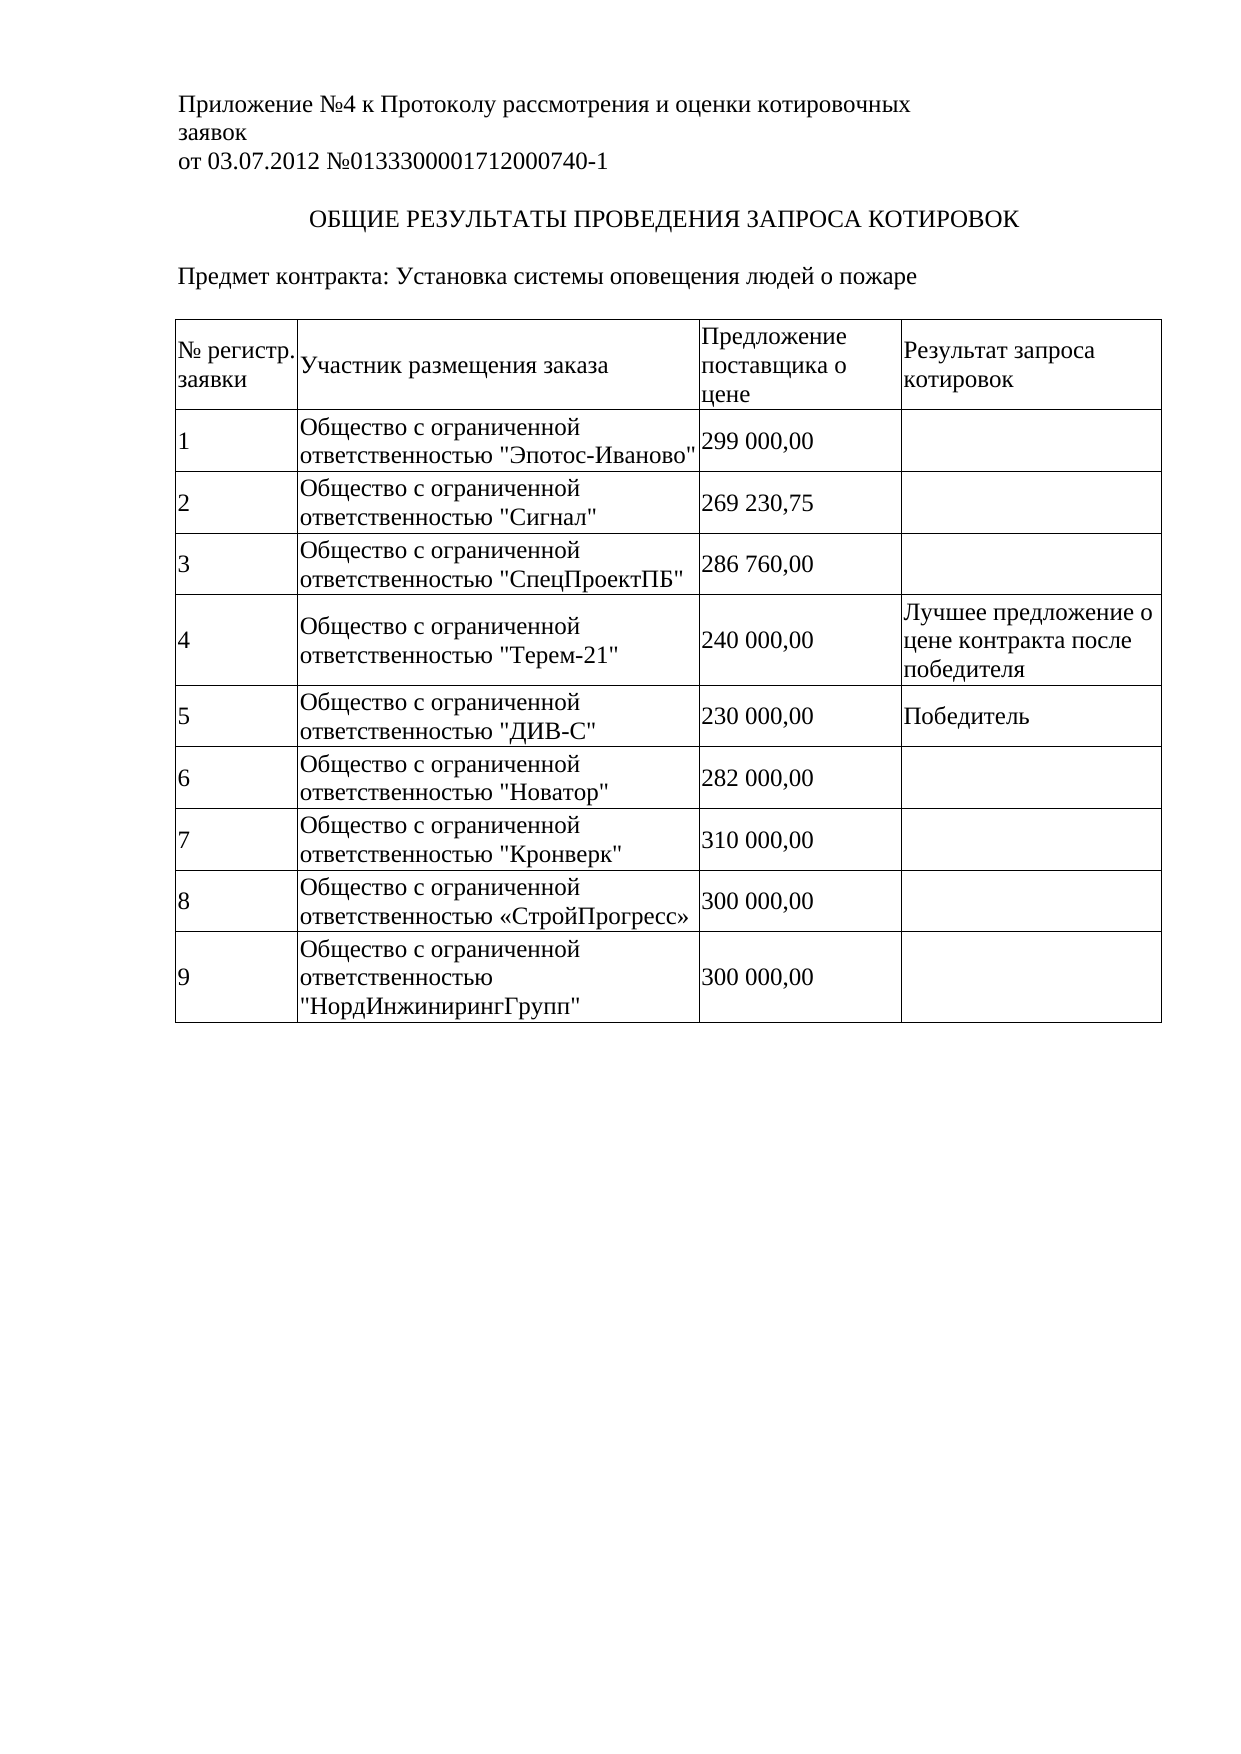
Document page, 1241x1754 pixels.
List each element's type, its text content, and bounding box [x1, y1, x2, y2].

table_cell 2 [176, 472, 297, 532]
text Предмет контракта: Установка системы оповещения людей о пожаре [177, 261, 1152, 290]
table_cell [902, 472, 1161, 532]
table_cell 300 000,00 [700, 932, 901, 1022]
table_cell Общество с ограниченной ответственностью "Кронверк" [298, 809, 699, 869]
table_cell 1 [176, 410, 297, 471]
table_cell [902, 410, 1161, 471]
table_cell 300 000,00 [700, 871, 901, 931]
table_header Приложение №4 к Протоколу рассмотрения и оценки котировочных заявок от 03.07.2012 №0133300001712000740-1 [178, 89, 986, 175]
table_header № регистр. заявки [176, 320, 297, 409]
table_cell 299 000,00 [700, 410, 901, 471]
table_cell Победитель [902, 686, 1161, 746]
table_cell 310 000,00 [700, 809, 901, 869]
table_cell Общество с ограниченной ответственностью "Новатор" [298, 747, 699, 808]
table_cell 282 000,00 [700, 747, 901, 808]
table_cell 7 [176, 809, 297, 869]
table_header Предложение поставщика о цене [700, 320, 901, 409]
table_cell 8 [176, 871, 297, 931]
table_cell [902, 534, 1161, 594]
table_cell 286 760,00 [700, 534, 901, 594]
table_cell Общество с ограниченной ответственностью "Эпотос-Иваново" [298, 410, 699, 471]
table_cell 240 000,00 [700, 595, 901, 684]
table_cell 269 230,75 [700, 472, 901, 532]
table_cell [902, 932, 1161, 1022]
table_header Результат запроса котировок [902, 320, 1161, 409]
table_cell Общество с ограниченной ответственностью "СпецПроектПБ" [298, 534, 699, 594]
table_cell Общество с ограниченной ответственностью "Сигнал" [298, 472, 699, 532]
table_cell Общество с ограниченной ответственностью "Терем-21" [298, 595, 699, 684]
table_cell 230 000,00 [700, 686, 901, 746]
text ОБЩИЕ РЕЗУЛЬТАТЫ ПРОВЕДЕНИЯ ЗАПРОСА КОТИРОВОК [177, 204, 1152, 232]
table_cell 3 [176, 534, 297, 594]
table_cell Общество с ограниченной ответственностью «СтройПрогресс» [298, 871, 699, 931]
table_header Участник размещения заказа [298, 320, 699, 409]
table_cell [902, 747, 1161, 808]
table_cell 6 [176, 747, 297, 808]
table_cell Общество с ограниченной ответственностью "ДИВ-С" [298, 686, 699, 746]
table_cell 4 [176, 595, 297, 684]
table_cell [902, 871, 1161, 931]
table_cell Лучшее предложение о цене контракта после победителя [902, 595, 1161, 684]
table_cell Общество с ограниченной ответственностью "НордИнжинирингГрупп" [298, 932, 699, 1022]
table_cell 5 [176, 686, 297, 746]
table_cell 9 [176, 932, 297, 1022]
table_cell [902, 809, 1161, 869]
